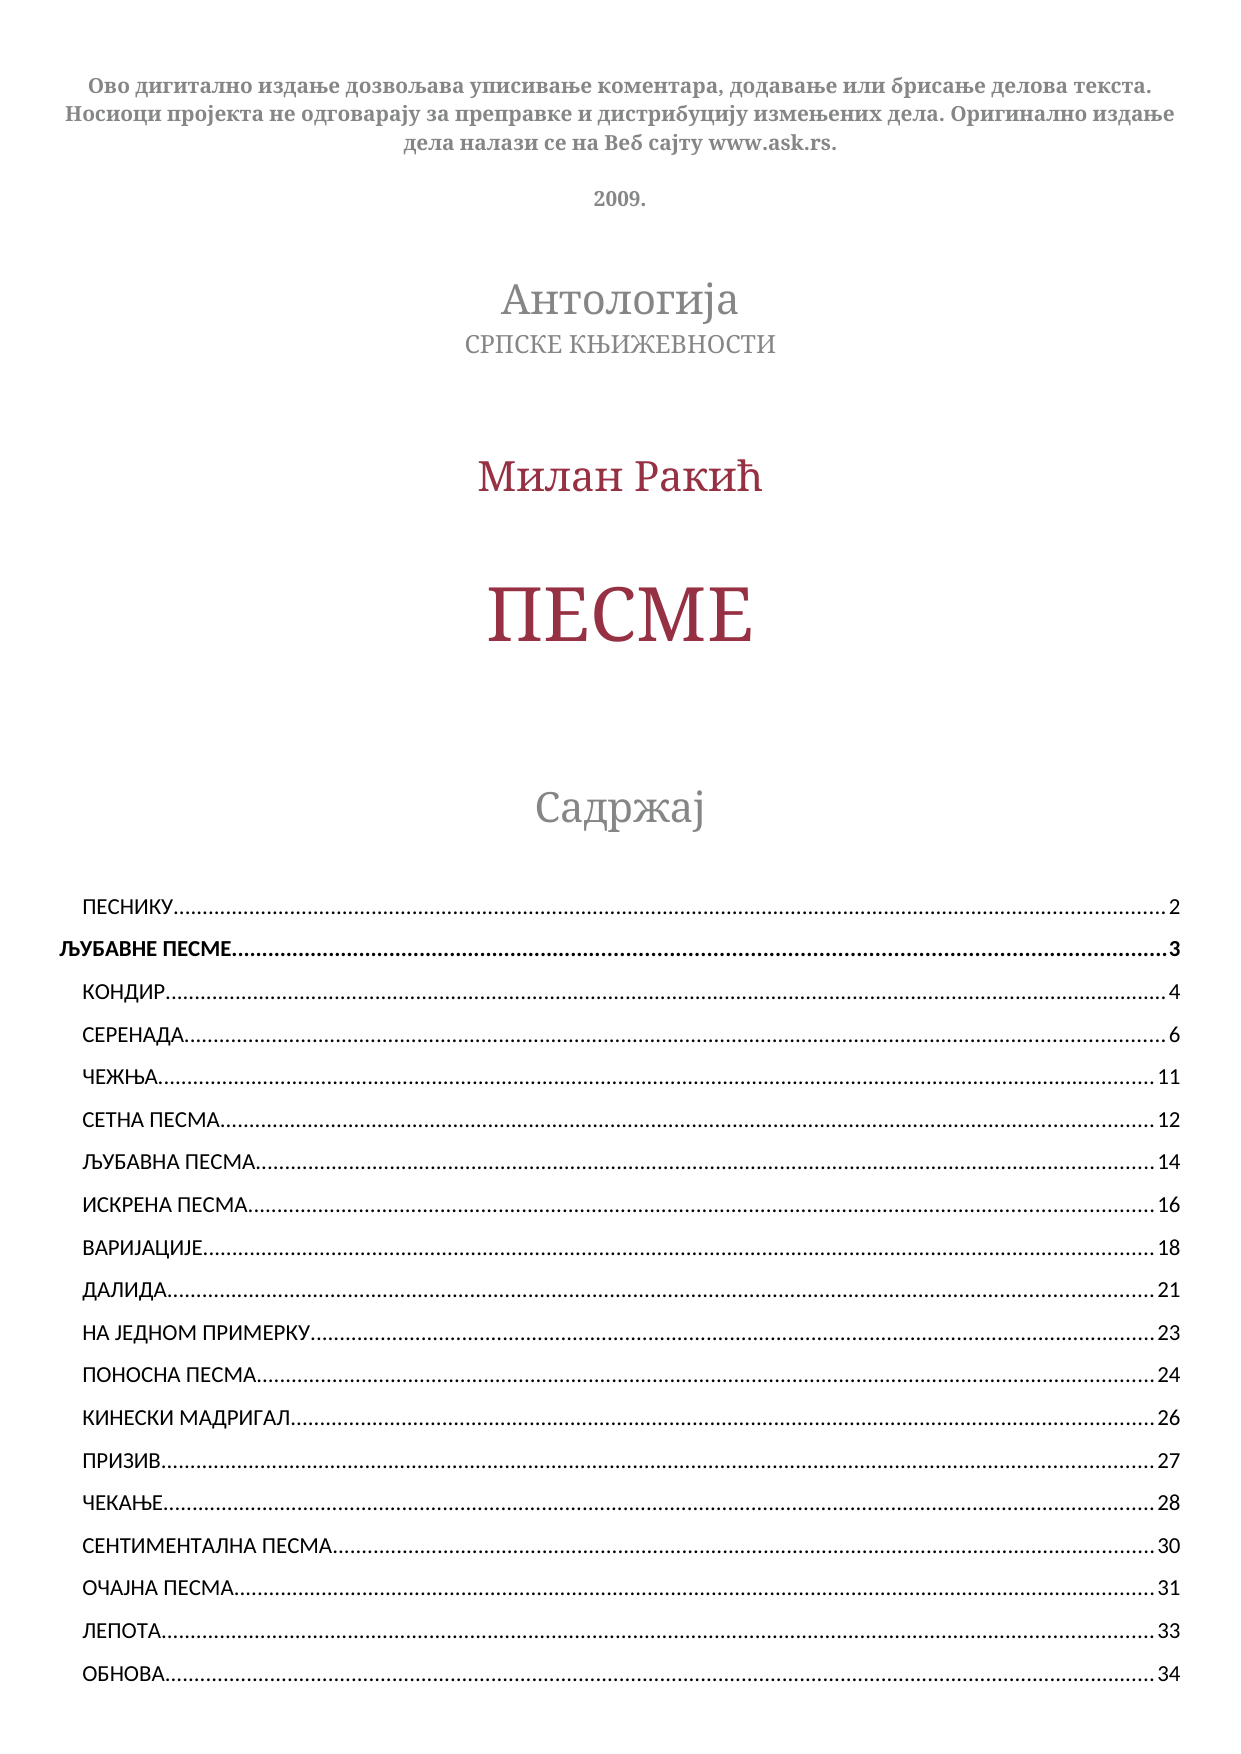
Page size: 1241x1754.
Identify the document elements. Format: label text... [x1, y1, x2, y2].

text ЉУБАВНА ПЕСМА 14 [82, 1147, 1181, 1176]
text ПРИЗИВ 27 [82, 1446, 1181, 1474]
text 2009. [59, 184, 1181, 213]
text НА ЈЕДНОМ ПРИМЕРКУ 23 [82, 1318, 1181, 1346]
text ОЧАЈНА ПЕСМА 31 [82, 1573, 1181, 1602]
text СЕТНА ПЕСМА 12 [82, 1105, 1181, 1133]
text Антологија [59, 270, 1181, 327]
text ЧЕЖЊА 11 [82, 1062, 1181, 1090]
text ПЕСНИКУ 2 [82, 892, 1181, 920]
text КОНДИР 4 [82, 977, 1181, 1005]
text СРПСКЕ КЊИЖЕВНОСТИ [59, 327, 1181, 361]
text СЕНТИМЕНТАЛНА ПЕСМА 30 [82, 1531, 1181, 1559]
text ОБНОВА 34 [82, 1659, 1181, 1687]
text Милан Ракић [59, 447, 1181, 504]
text ЧЕКАЊЕ 28 [82, 1488, 1181, 1516]
text ВАРИЈАЦИЈЕ 18 [82, 1233, 1181, 1261]
text Садржај [59, 778, 1181, 835]
text ПОНОСНА ПЕСМА 24 [82, 1361, 1181, 1388]
text Ово дигитално издање дозвољава уписивање коментара, додавање или брисање делова текста. Носиоци пројекта не одговарају за преправке и дистрибуцију измењених дела. Оригинално издање дела налази се на Веб сајту www.ask.rs. [59, 71, 1181, 156]
text ЛЕПОТА 33 [82, 1616, 1181, 1644]
text СЕРЕНАДА 6 [82, 1020, 1181, 1048]
text ДАЛИДА 21 [82, 1275, 1181, 1303]
text ЉУБАВНЕ ПЕСМЕ 3 [59, 934, 1181, 962]
text ПЕСМЕ [59, 561, 1181, 663]
text ИСКРЕНА ПЕСМА 16 [82, 1190, 1181, 1218]
text КИНЕСКИ МАДРИГАЛ 26 [82, 1403, 1181, 1431]
